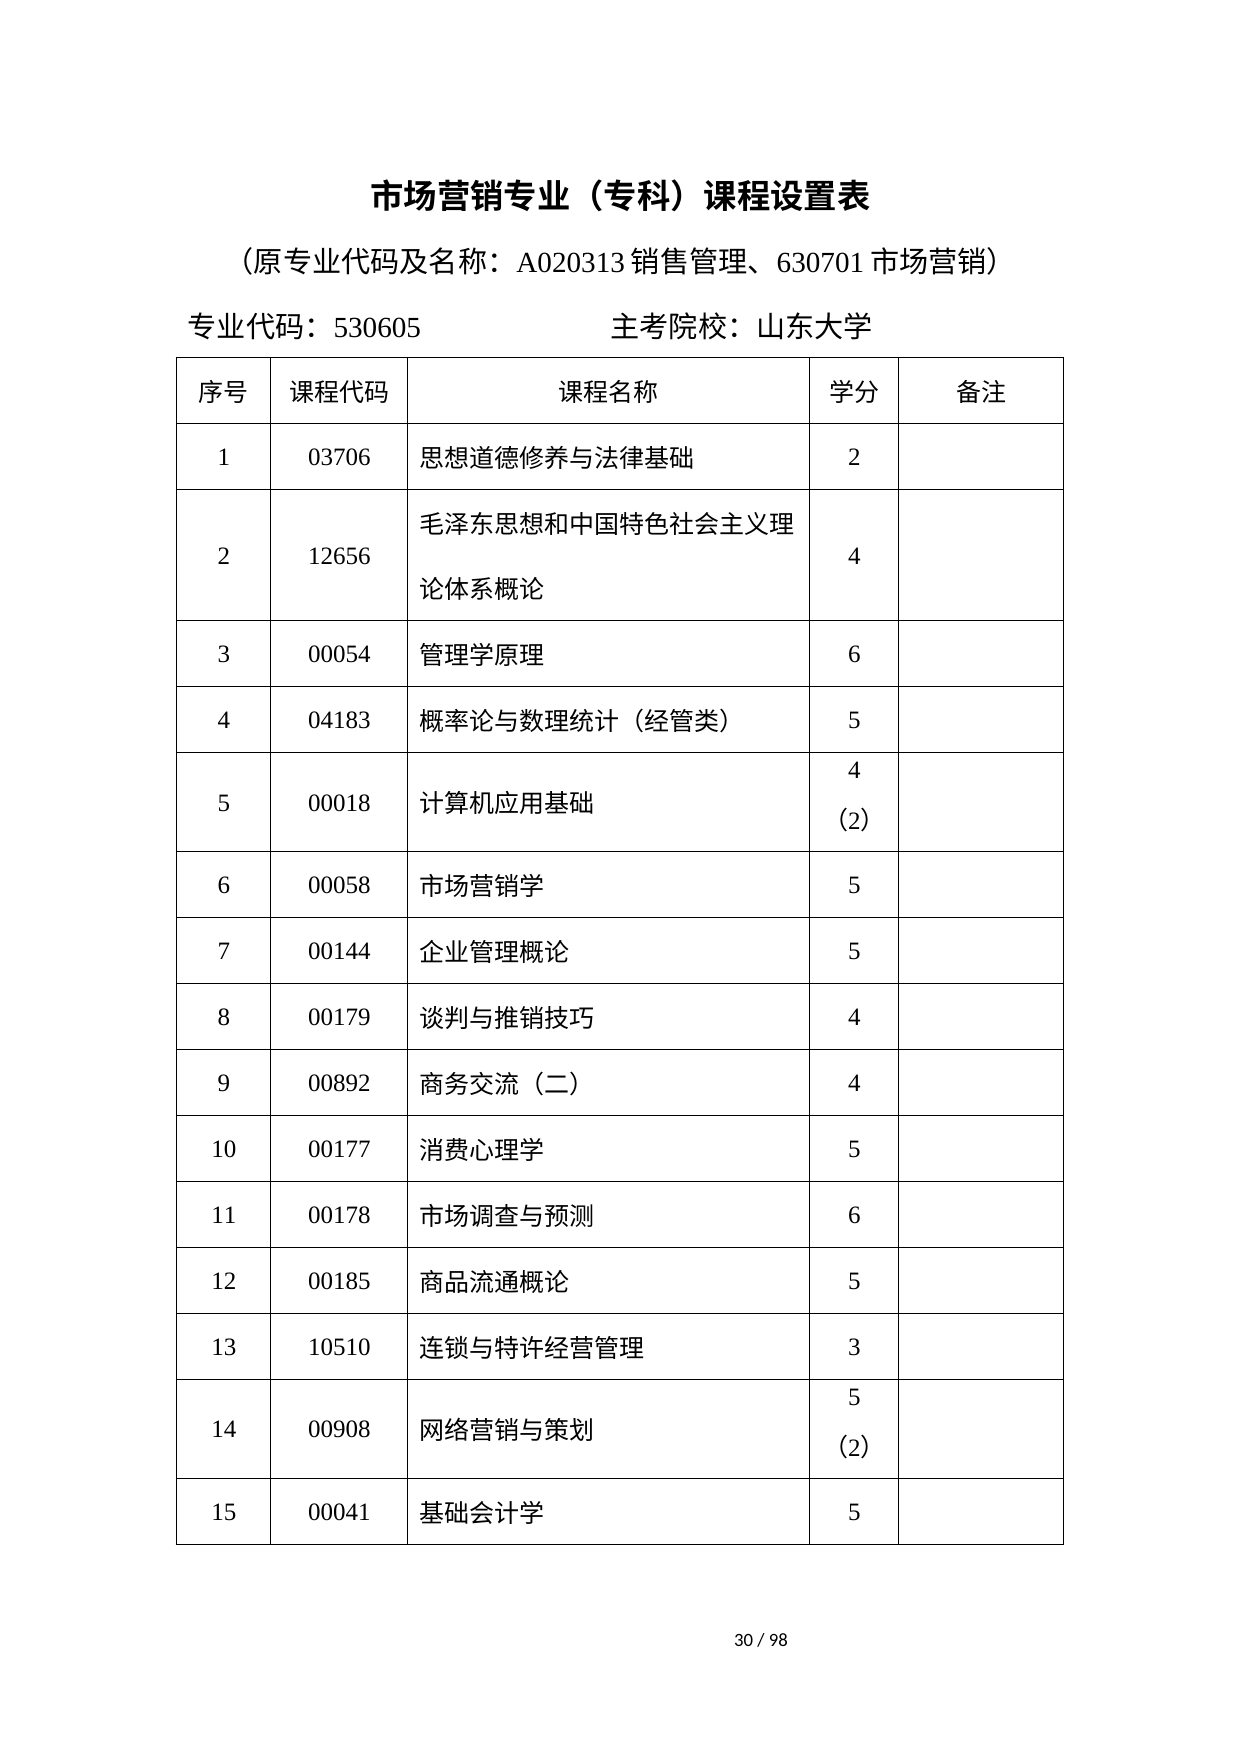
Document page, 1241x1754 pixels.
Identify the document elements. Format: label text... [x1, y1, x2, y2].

table_cell 思想道德修养与法律基础 [408, 424, 809, 489]
table_cell 4 [810, 1050, 898, 1115]
table_cell 网络营销与策划 [408, 1380, 809, 1478]
table_cell 1 [177, 424, 270, 489]
table_cell 00179 [271, 984, 407, 1049]
table_cell 4 [810, 490, 898, 620]
table_cell 7 [177, 918, 270, 983]
table_cell 6 [177, 852, 270, 917]
table_cell 商务交流（二） [408, 1050, 809, 1115]
table_cell 9 [177, 1050, 270, 1115]
table_cell [899, 984, 1063, 1049]
table_cell 2 [810, 424, 898, 489]
table_cell 计算机应用基础 [408, 753, 809, 851]
table_cell 12656 [271, 490, 407, 620]
table_cell 00185 [271, 1248, 407, 1313]
table_cell 3 [177, 621, 270, 686]
table_cell 00144 [271, 918, 407, 983]
table_cell [899, 687, 1063, 752]
table_cell 谈判与推销技巧 [408, 984, 809, 1049]
table_cell 5 [810, 1116, 898, 1181]
table_cell [899, 490, 1063, 620]
table_cell 00054 [271, 621, 407, 686]
table_cell [899, 852, 1063, 917]
table_cell [899, 1182, 1063, 1247]
table_header 学分 [810, 358, 898, 423]
table_cell 5（2） [810, 1380, 898, 1478]
table_cell 毛泽东思想和中国特色社会主义理论体系概论 [408, 490, 809, 620]
table_cell 03706 [271, 424, 407, 489]
table_cell [899, 621, 1063, 686]
table_cell 00041 [271, 1479, 407, 1544]
table_header 课程名称 [408, 358, 809, 423]
table_cell 5 [810, 687, 898, 752]
table_cell [899, 1248, 1063, 1313]
table_cell 13 [177, 1314, 270, 1379]
text 市场营销专业（专科）课程设置表 [187, 162, 1053, 227]
table_cell 00018 [271, 753, 407, 851]
table_cell [899, 1314, 1063, 1379]
table_cell 14 [177, 1380, 270, 1478]
table_cell 4（2） [810, 753, 898, 851]
table_cell 10510 [271, 1314, 407, 1379]
table_cell 2 [177, 490, 270, 620]
table_cell 00178 [271, 1182, 407, 1247]
text （原专业代码及名称：A020313销售管理、630701市场营销） [187, 227, 1053, 292]
table_cell 企业管理概论 [408, 918, 809, 983]
table_cell 5 [810, 918, 898, 983]
table_cell 6 [810, 621, 898, 686]
table_cell 4 [177, 687, 270, 752]
table_cell 11 [177, 1182, 270, 1247]
table_cell 4 [810, 984, 898, 1049]
table_cell 00177 [271, 1116, 407, 1181]
table_cell 5 [810, 1479, 898, 1544]
table_cell [899, 1116, 1063, 1181]
table_header 备注 [899, 358, 1063, 423]
table_cell 3 [810, 1314, 898, 1379]
table_cell 连锁与特许经营管理 [408, 1314, 809, 1379]
table_cell 5 [810, 1248, 898, 1313]
table_header 课程代码 [271, 358, 407, 423]
table_cell 00892 [271, 1050, 407, 1115]
table_cell [899, 918, 1063, 983]
table_header 序号 [177, 358, 270, 423]
table_cell [899, 1380, 1063, 1478]
table_cell 5 [810, 852, 898, 917]
table_cell 10 [177, 1116, 270, 1181]
table_cell 00908 [271, 1380, 407, 1478]
table_cell 6 [810, 1182, 898, 1247]
table_cell 消费心理学 [408, 1116, 809, 1181]
table_cell 基础会计学 [408, 1479, 809, 1544]
table_cell [899, 753, 1063, 851]
table_cell 管理学原理 [408, 621, 809, 686]
table_cell 市场营销学 [408, 852, 809, 917]
table_cell [899, 1050, 1063, 1115]
table_cell 15 [177, 1479, 270, 1544]
table_cell 概率论与数理统计（经管类） [408, 687, 809, 752]
table_cell 12 [177, 1248, 270, 1313]
table_cell 市场调查与预测 [408, 1182, 809, 1247]
table_cell [899, 424, 1063, 489]
table_cell 5 [177, 753, 270, 851]
table_cell 8 [177, 984, 270, 1049]
table_cell 00058 [271, 852, 407, 917]
table_cell 商品流通概论 [408, 1248, 809, 1313]
table_cell 04183 [271, 687, 407, 752]
table_cell [899, 1479, 1063, 1544]
text 专业代码：530605 主考院校：山东大学 [187, 292, 1053, 357]
